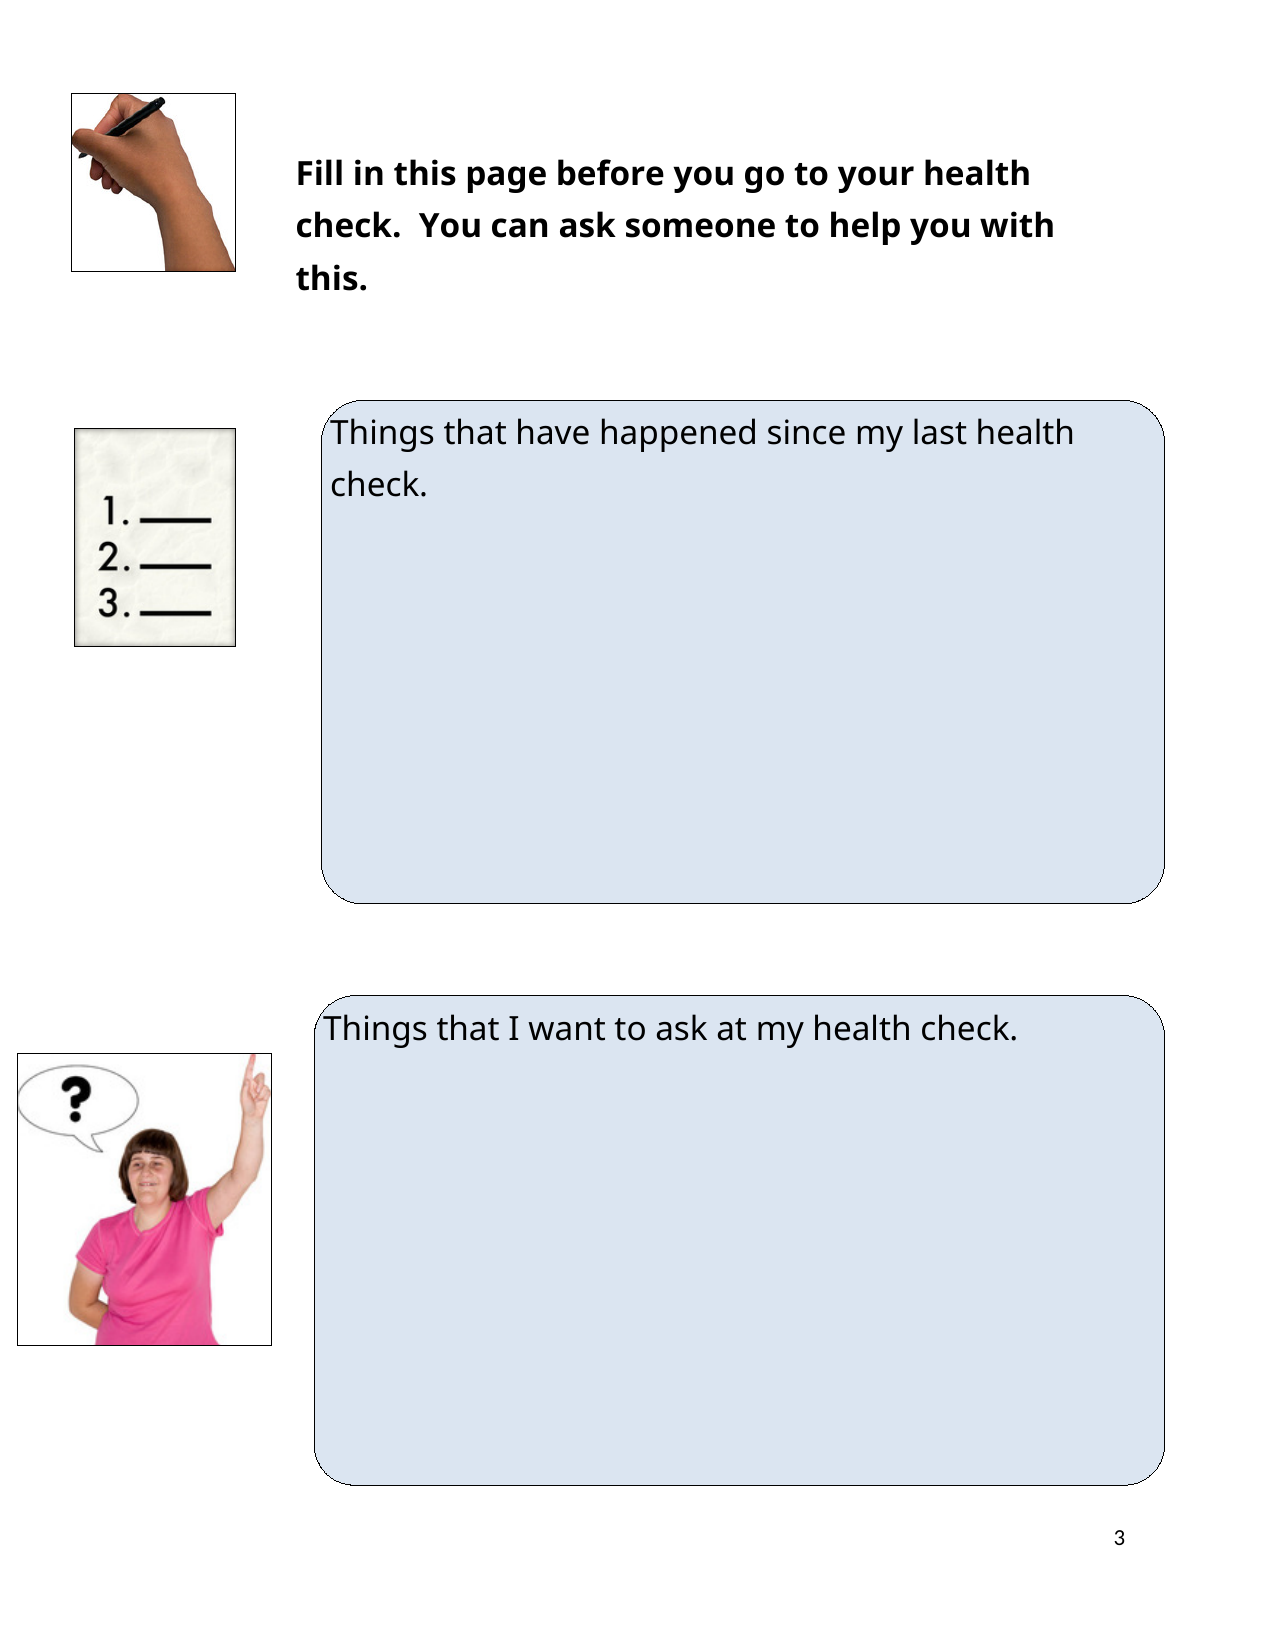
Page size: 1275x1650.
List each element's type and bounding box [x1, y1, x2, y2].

picture [75, 429, 235, 646]
picture [72, 94, 235, 271]
picture [18, 1054, 271, 1345]
